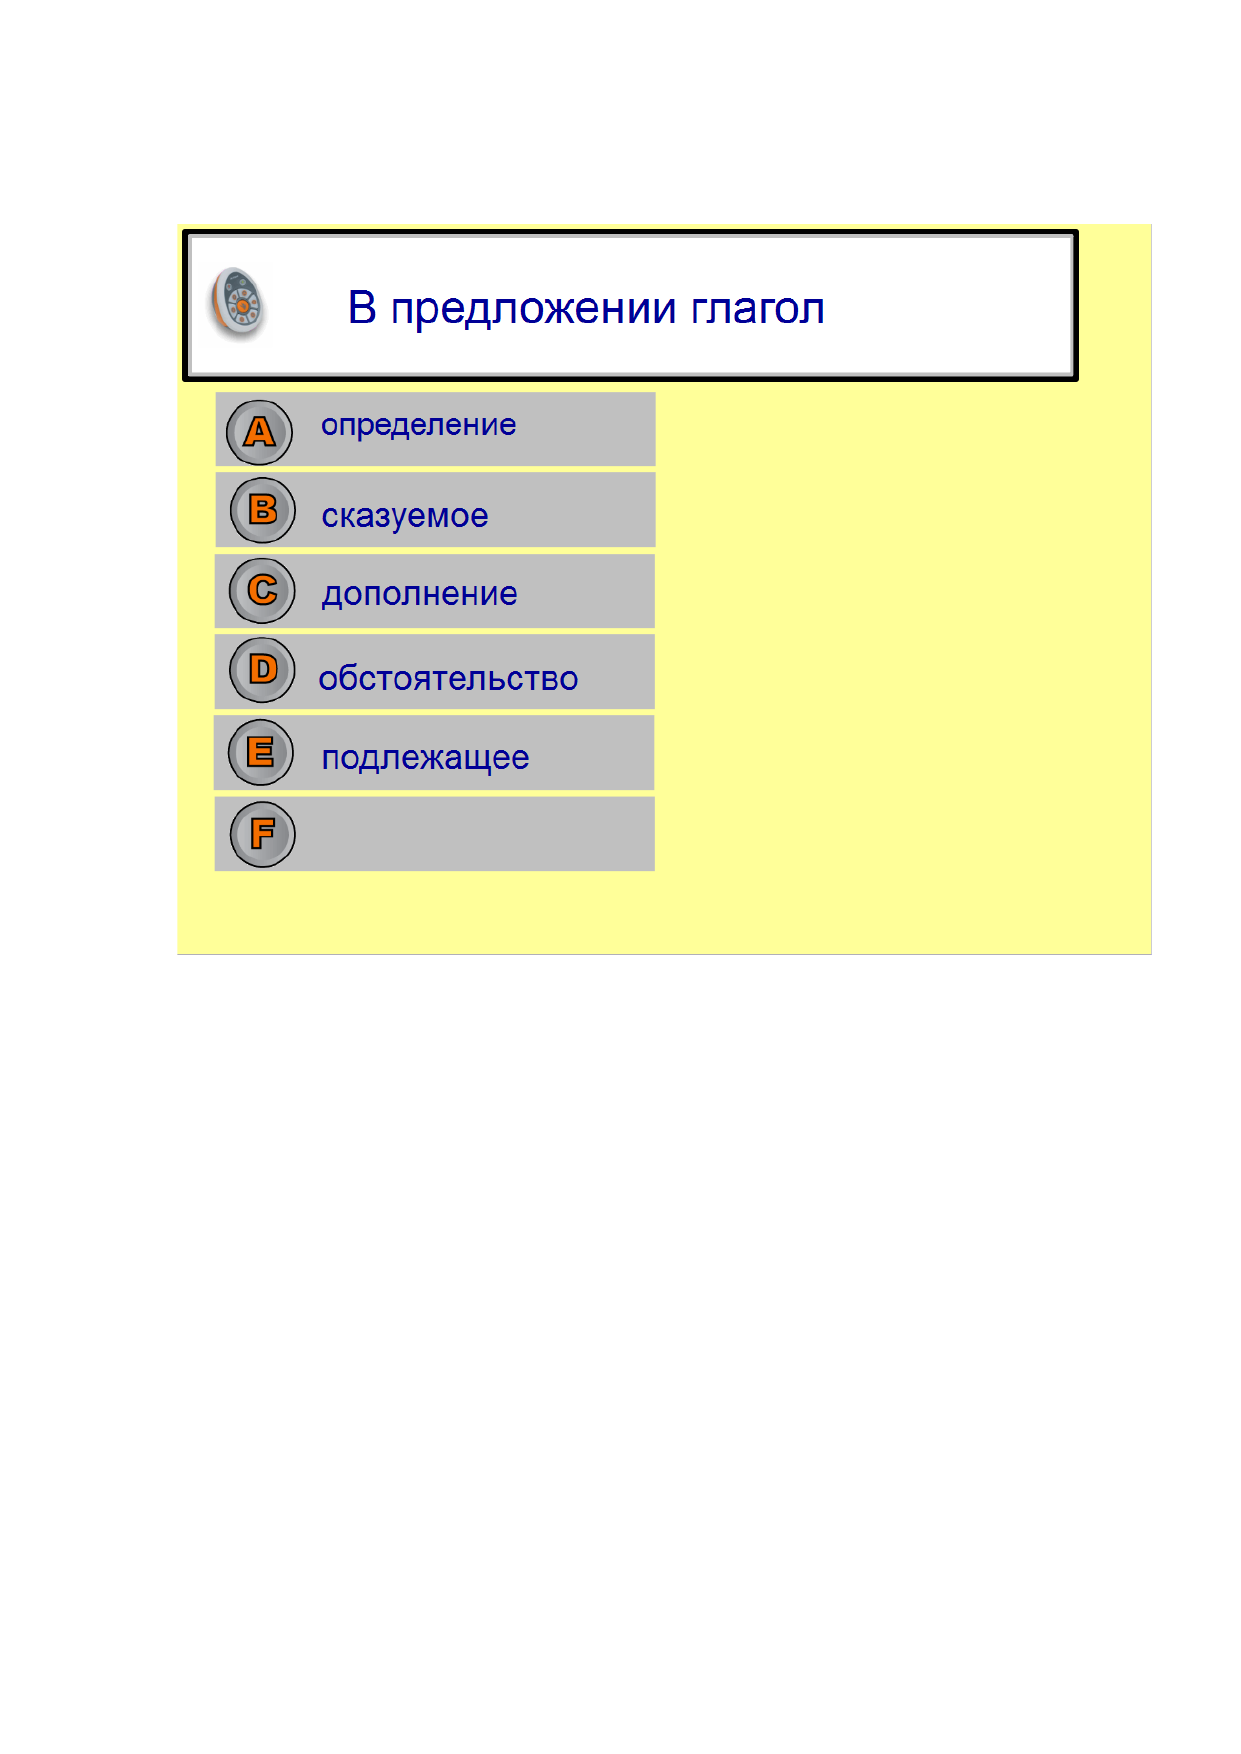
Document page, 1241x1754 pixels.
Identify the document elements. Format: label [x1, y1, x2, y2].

picture [177, 224, 1152, 955]
